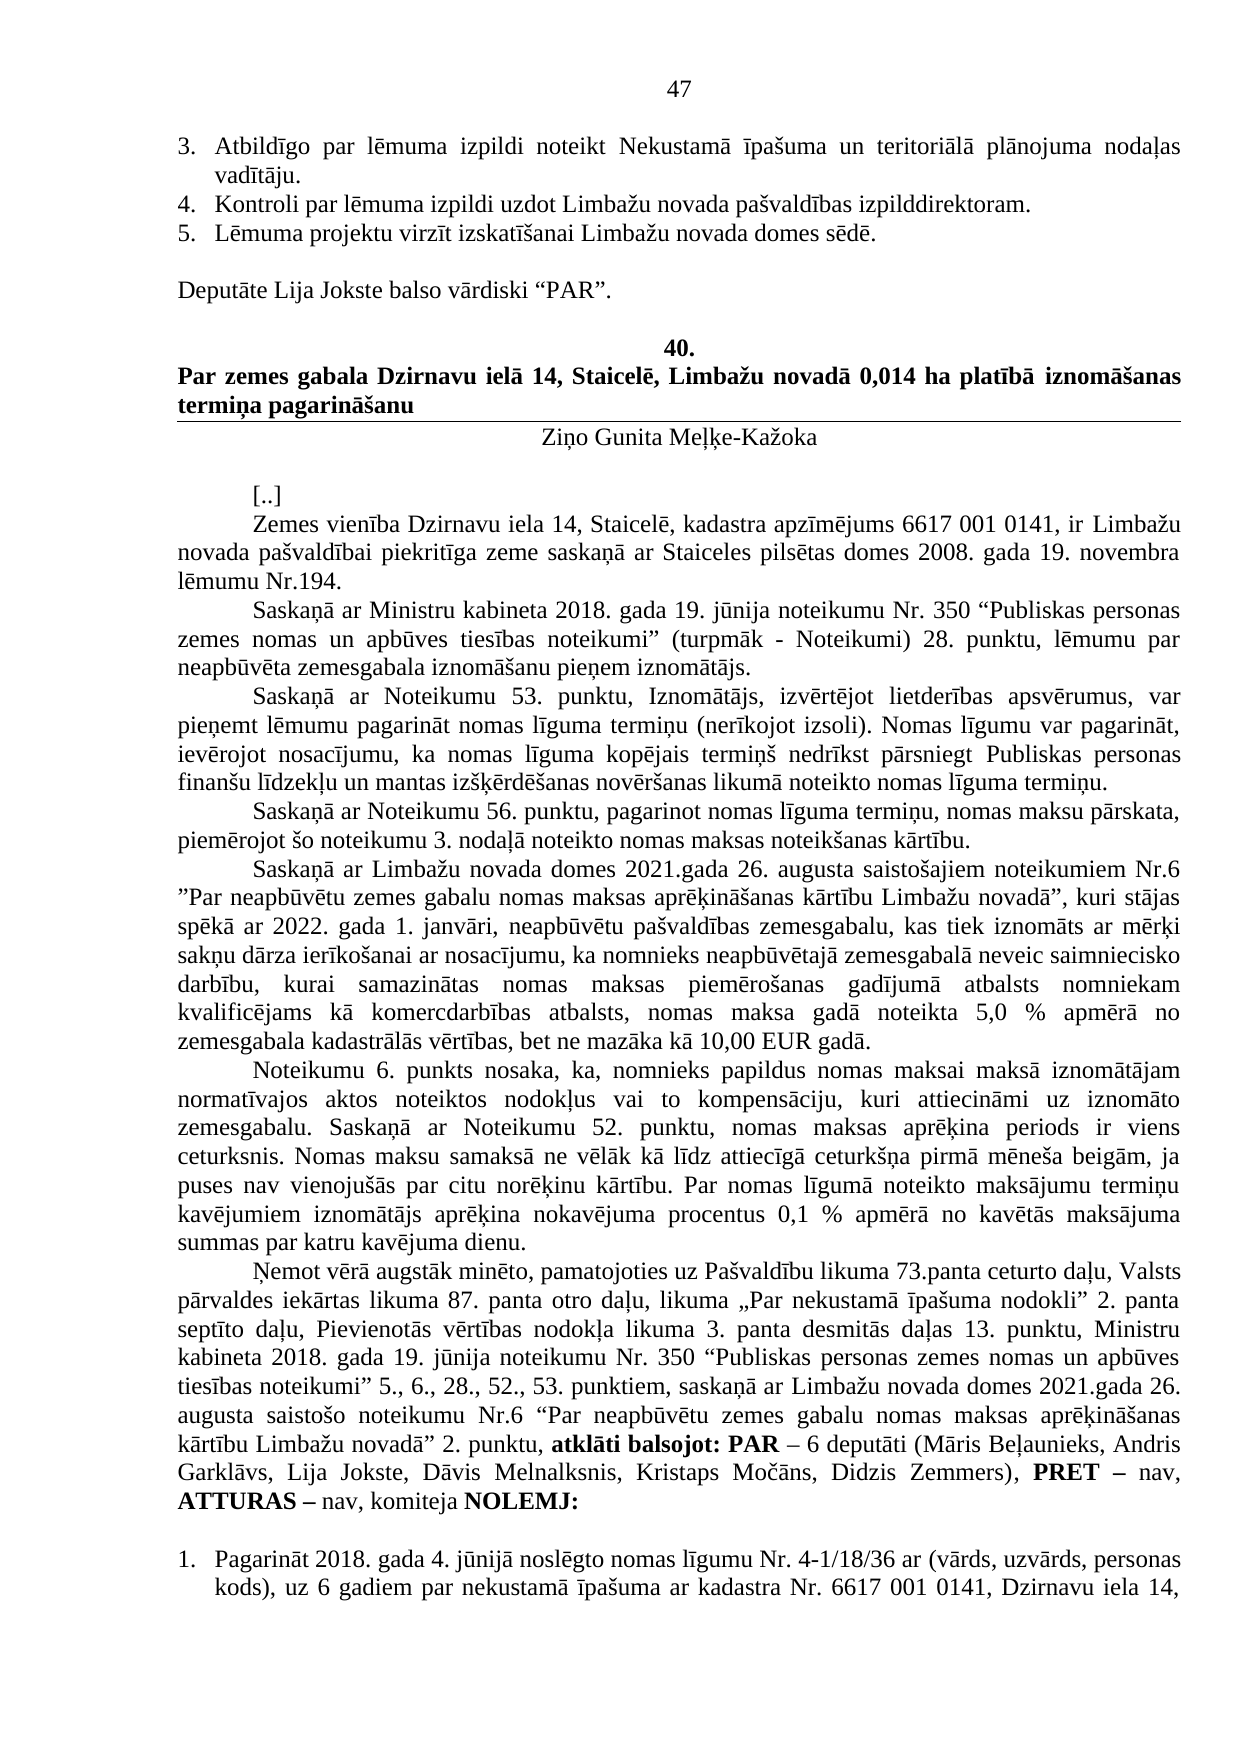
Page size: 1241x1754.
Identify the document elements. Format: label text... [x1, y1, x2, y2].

list Kontroli par lēmuma izpildi uzdot Limbažu novada pašvaldības izpilddirektoram. [177, 189, 1181, 218]
text Saskaņā ar Noteikumu 53. punktu, Iznomātājs, izvērtējot lietderības apsvērumus, var pieņemt lēmumu pagarināt nomas līguma termiņu (nerīkojot izsoli). Nomas līgumu var pagarināt, ievērojot nosacījumu, ka nomas līguma kopējais termiņš nedrīkst pārsniegt Publiskas personas finanšu līdzekļu un mantas izšķērdēšanas novēršanas likumā noteikto nomas līguma termiņu. [177, 681, 1181, 796]
text Saskaņā ar Ministru kabineta 2018. gada 19. jūnija noteikumu Nr. 350 “Publiskas personas zemes nomas un apbūves tiesības noteikumi” (turpmāk - Noteikumi) 28. punktu, lēmumu par neapbūvēta zemesgabala iznomāšanu pieņem iznomātājs. [177, 595, 1181, 681]
text Saskaņā ar Noteikumu 56. punktu, pagarinot nomas līguma termiņu, nomas maksu pārskata, piemērojot šo noteikumu 3. nodaļā noteikto nomas maksas noteikšanas kārtību. [177, 796, 1181, 854]
text Zemes vienība Dzirnavu iela 14, Staicelē, kadastra apzīmējums 6617 001 0141, ir Limbažu novada pašvaldībai piekritīga zeme saskaņā ar Staiceles pilsētas domes 2008. gada 19. novembra lēmumu Nr.194. [177, 509, 1181, 595]
text Par zemes gabala Dzirnavu ielā 14, Staicelē, Limbažu novadā 0,014 ha platībā iznomāšanas termiņa pagarināšanu [177, 361, 1181, 421]
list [177, 1544, 1181, 1601]
text Ņemot vērā augstāk minēto, pamatojoties uz Pašvaldību likuma 73.panta ceturto daļu, Valsts pārvaldes iekārtas likuma 87. panta otro daļu, likuma „Par nekustamā īpašuma nodokli” 2. panta septīto daļu, Pievienotās vērtības nodokļa likuma 3. panta desmitās daļas 13. punktu, Ministru kabineta 2018. gada 19. jūnija noteikumu Nr. 350 “Publiskas personas zemes nomas un apbūves tiesības noteikumi” 5., 6., 28., 52., 53. punktiem, saskaņā ar Limbažu novada domes 2021.gada 26. augusta saistošo noteikumu Nr.6 “Par neapbūvētu zemes gabalu nomas maksas aprēķināšanas kārtību Limbažu novadā” 2. punktu, atklāti balsojot: PAR – 6 deputāti (Māris Beļaunieks, Andris Garklāvs, Lija Jokste, Dāvis Melnalksnis, Kristaps Močāns, Didzis Zemmers), PRET – nav, ATTURAS – nav, komiteja NOLEMJ: [177, 1256, 1181, 1515]
list Lēmuma projektu virzīt izskatīšanai Limbažu novada domes sēdē. [177, 218, 1181, 246]
list Atbildīgo par lēmuma izpildi noteikt Nekustamā īpašuma un teritoriālā plānojuma nodaļas vadītāju. [177, 131, 1181, 189]
text Deputāte Lija Jokste balso vārdiski “PAR”. [177, 275, 1181, 304]
text 40. [177, 333, 1181, 361]
text Saskaņā ar Limbažu novada domes 2021.gada 26. augusta saistošajiem noteikumiem Nr.6 ”Par neapbūvētu zemes gabalu nomas maksas aprēķināšanas kārtību Limbažu novadā”, kuri stājas spēkā ar 2022. gada 1. janvāri, neapbūvētu pašvaldības zemesgabalu, kas tiek iznomāts ar mērķi sakņu dārza ierīkošanai ar nosacījumu, ka nomnieks neapbūvētajā zemesgabalā neveic saimniecisko darbību, kurai samazinātas nomas maksas piemērošanas gadījumā atbalsts nomniekam kvalificējams kā komercdarbības atbalsts, nomas maksa gadā noteikta 5,0 % apmērā no zemesgabala kadastrālās vērtības, bet ne mazāka kā 10,00 EUR gadā. [177, 854, 1181, 1055]
text [..] [177, 480, 1181, 509]
text Noteikumu 6. punkts nosaka, ka, nomnieks papildus nomas maksai maksā iznomātājam normatīvajos aktos noteiktos nodokļus vai to kompensāciju, kuri attiecināmi uz iznomāto zemesgabalu. Saskaņā ar Noteikumu 52. punktu, nomas maksas aprēķina periods ir viens ceturksnis. Nomas maksu samaksā ne vēlāk kā līdz attiecīgā ceturkšņa pirmā mēneša beigām, ja puses nav vienojušās par citu norēķinu kārtību. Par nomas līgumā noteikto maksājumu termiņu kavējumiem iznomātājs aprēķina nokavējuma procentus 0,1 % apmērā no kavētās maksājuma summas par katru kavējuma dienu. [177, 1055, 1181, 1256]
text Ziņo Gunita Meļķe-Kažoka [177, 422, 1181, 451]
